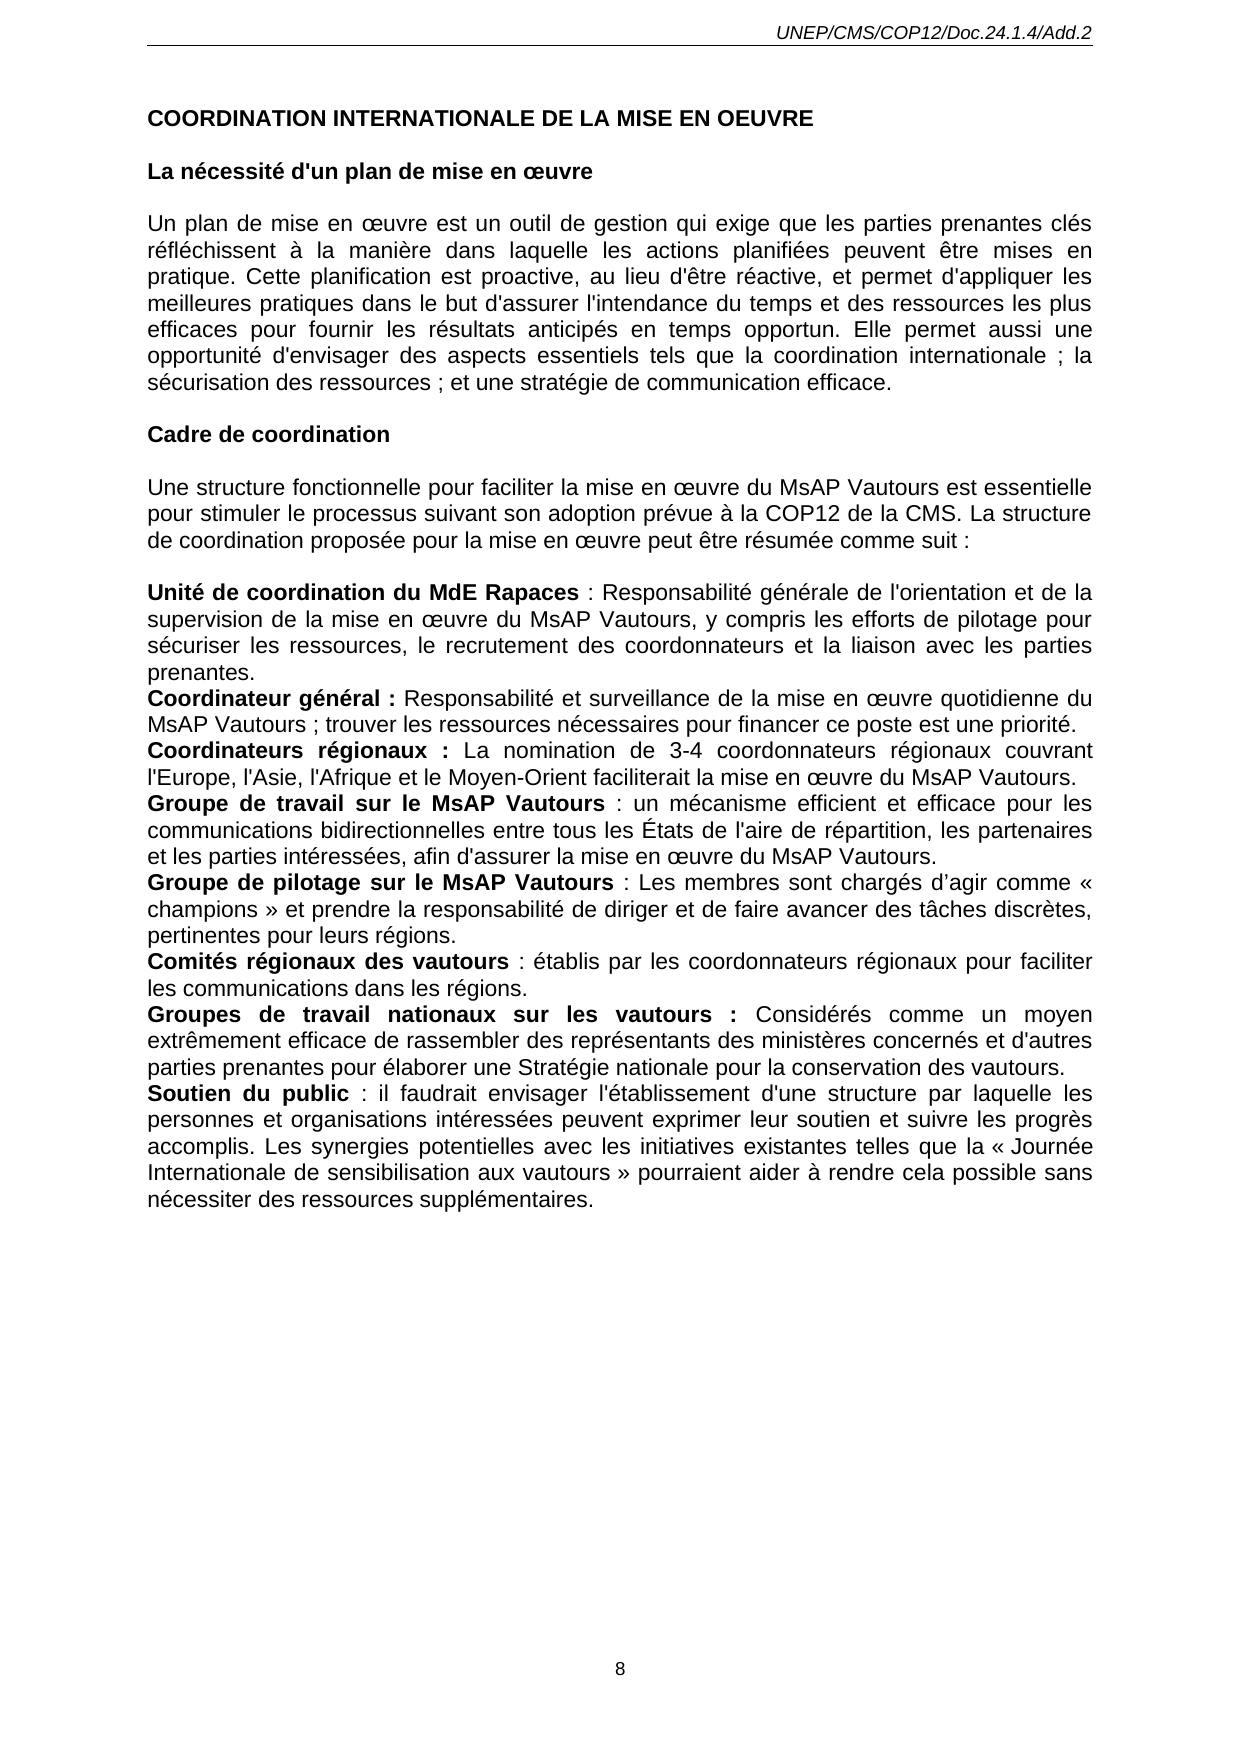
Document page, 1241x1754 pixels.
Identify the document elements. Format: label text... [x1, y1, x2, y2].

text Groupes de travail nationaux sur les vautours : Considérés comme un moyen extrêmement efficace de rassembler des représentants des ministères concernés et d'autres parties prenantes pour élaborer une Stratégie nationale pour la conservation des vautours. [147, 1001, 1093, 1080]
text Unité de coordination du MdE Rapaces : Responsabilité générale de l'orientation et de la supervision de la mise en œuvre du MsAP Vautours, y compris les efforts de pilotage pour sécuriser les ressources, le recrutement des coordonnateurs et la liaison avec les parties prenantes. [147, 579, 1093, 685]
text Coordinateur général : Responsabilité et surveillance de la mise en œuvre quotidienne du MsAP Vautours ; trouver les ressources nécessaires pour financer ce poste est une priorité. [147, 685, 1093, 737]
text Cadre de coordination [147, 421, 1093, 448]
text Une structure fonctionnelle pour faciliter la mise en œuvre du MsAP Vautours est essentielle pour stimuler le processus suivant son adoption prévue à la COP12 de la CMS. La structure de coordination proposée pour la mise en œuvre peut être résumée comme suit : [147, 474, 1093, 553]
text Un plan de mise en œuvre est un outil de gestion qui exige que les parties prenantes clés réfléchissent à la manière dans laquelle les actions planifiées peuvent être mises en pratique. Cette planification est proactive, au lieu d'être réactive, et permet d'appliquer les meilleures pratiques dans le but d'assurer l'intendance du temps et des ressources les plus efficaces pour fournir les résultats anticipés en temps opportun. Elle permet aussi une opportunité d'envisager des aspects essentiels tels que la coordination internationale ; la sécurisation des ressources ; et une stratégie de communication efficace. [147, 210, 1093, 395]
text Groupe de travail sur le MsAP Vautours : un mécanisme efficient et efficace pour les communications bidirectionnelles entre tous les États de l'aire de répartition, les partenaires et les parties intéressées, afin d'assurer la mise en œuvre du MsAP Vautours. [147, 790, 1093, 869]
text Groupe de pilotage sur le MsAP Vautours : Les membres sont chargés d’agir comme « champions » et prendre la responsabilité de diriger et de faire avancer des tâches discrètes, pertinentes pour leurs régions. [147, 869, 1093, 948]
text Comités régionaux des vautours : établis par les coordonnateurs régionaux pour faciliter les communications dans les régions. [147, 948, 1093, 1001]
text COORDINATION INTERNATIONALE DE LA MISE EN OEUVRE [147, 105, 1093, 131]
text La nécessité d'un plan de mise en œuvre [147, 158, 1093, 184]
text Coordinateurs régionaux : La nomination de 3-4 coordonnateurs régionaux couvrant l'Europe, l'Asie, l'Afrique et le Moyen-Orient faciliterait la mise en œuvre du MsAP Vautours. [147, 737, 1093, 790]
text Soutien du public : il faudrait envisager l'établissement d'une structure par laquelle les personnes et organisations intéressées peuvent exprimer leur soutien et suivre les progrès accomplis. Les synergies potentielles avec les initiatives existantes telles que la « Journée Internationale de sensibilisation aux vautours » pourraient aider à rendre cela possible sans nécessiter des ressources supplémentaires. [147, 1080, 1093, 1212]
